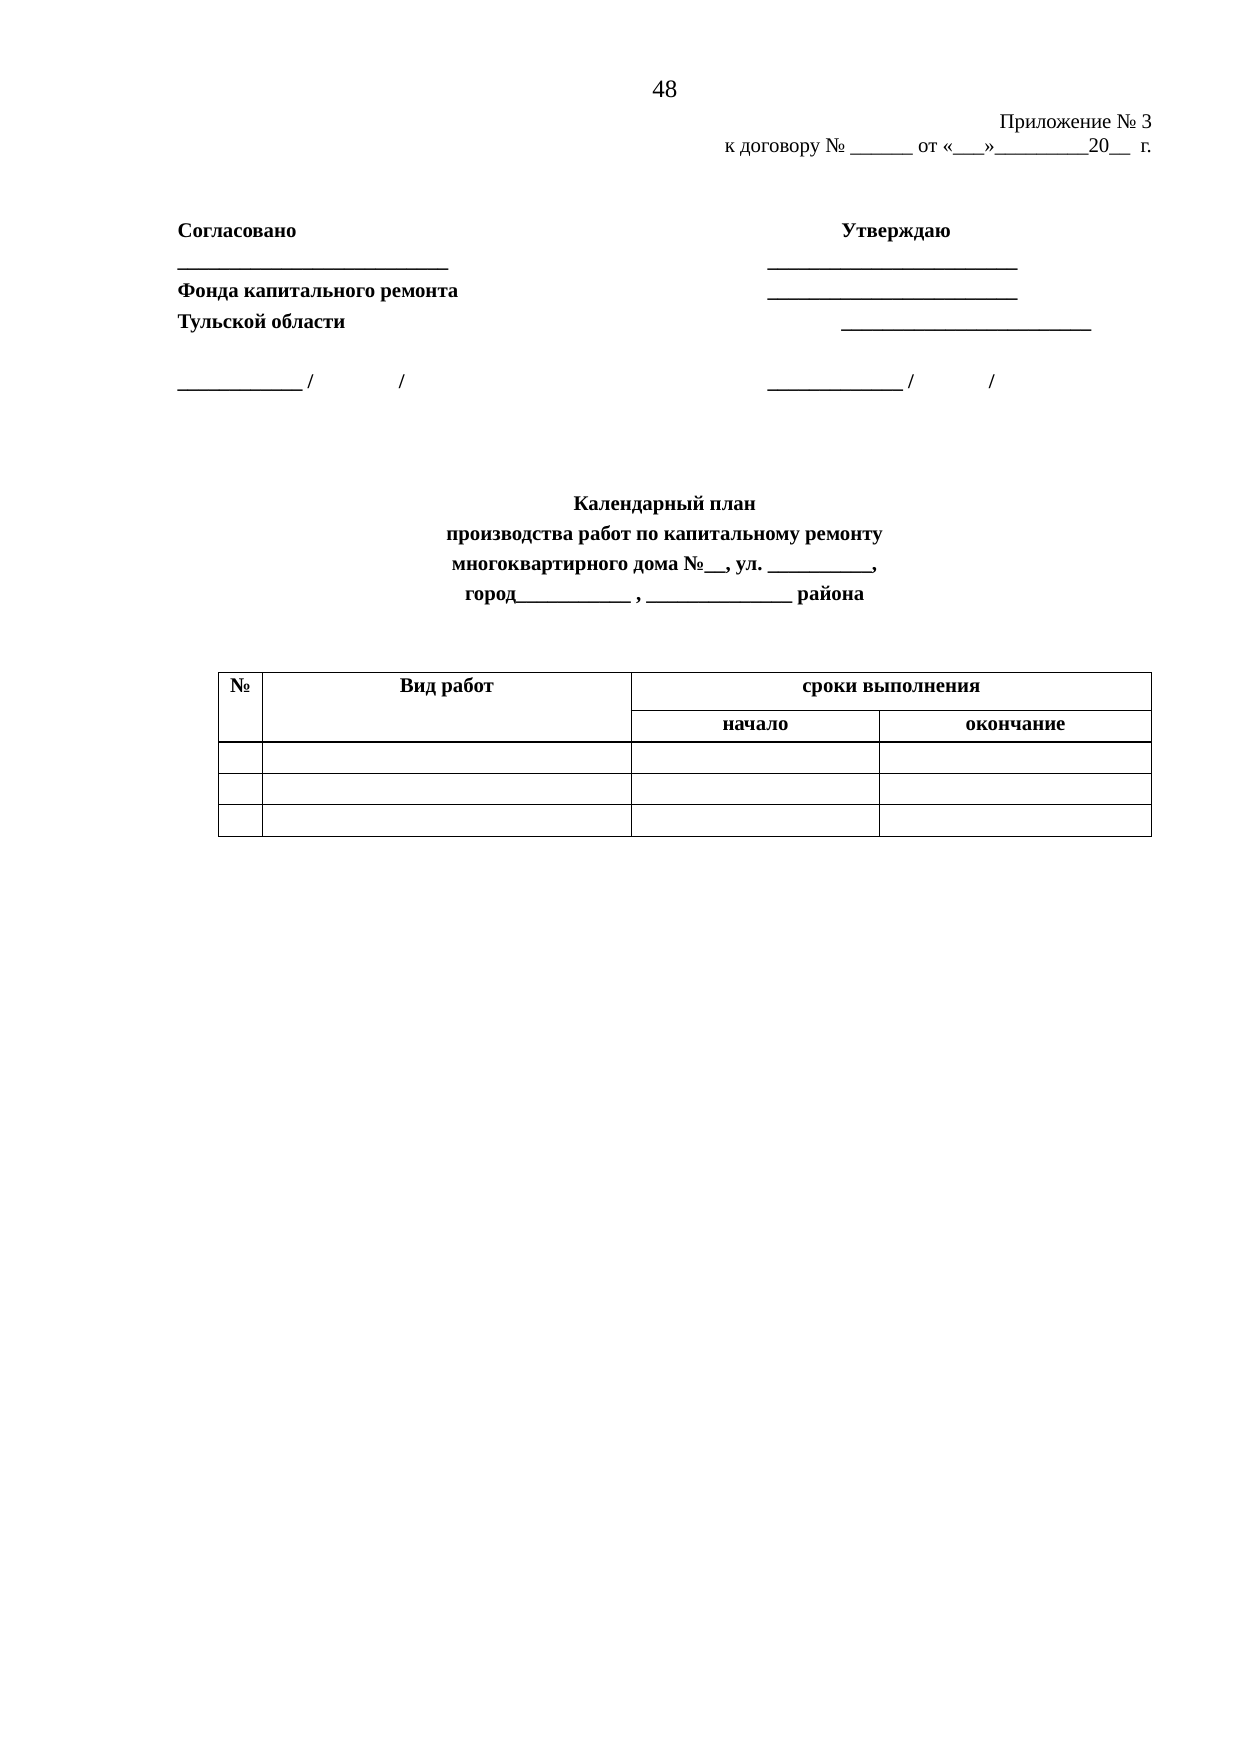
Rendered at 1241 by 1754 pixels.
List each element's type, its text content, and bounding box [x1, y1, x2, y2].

table_cell начало [632, 711, 879, 741]
table_cell [219, 743, 262, 773]
table_cell [880, 774, 1151, 804]
text Согласовано Утверждаю [177, 218, 1152, 242]
text Календарный план [177, 490, 1152, 514]
text ____________ / / _____________ / / [177, 369, 1152, 393]
table_cell [880, 805, 1151, 836]
table_header сроки выполнения [632, 673, 1151, 710]
text Тульской области ________________________ [177, 308, 1152, 333]
table_cell [632, 774, 879, 804]
text __________________________ ________________________ [177, 248, 1152, 272]
table_cell [263, 743, 631, 773]
table_cell [263, 774, 631, 804]
text многоквартирного дома №__, ул. __________, [177, 551, 1152, 575]
table_cell [632, 743, 879, 773]
text Приложение № 3 [177, 109, 1152, 133]
table_cell [880, 743, 1151, 773]
table_cell [263, 805, 631, 836]
text Фонда капитального ремонта ________________________ [177, 278, 1152, 302]
table_header № [219, 673, 262, 741]
text к договору № ______ от «___»_________20__ г. [177, 133, 1152, 157]
text производства работ по капитальному ремонту [177, 521, 1152, 545]
table_cell [219, 805, 262, 836]
table_header Вид работ [263, 673, 631, 741]
table_cell [219, 774, 262, 804]
table_cell [632, 805, 879, 836]
table_cell окончание [880, 711, 1151, 741]
text город___________ , ______________ района [177, 581, 1152, 605]
